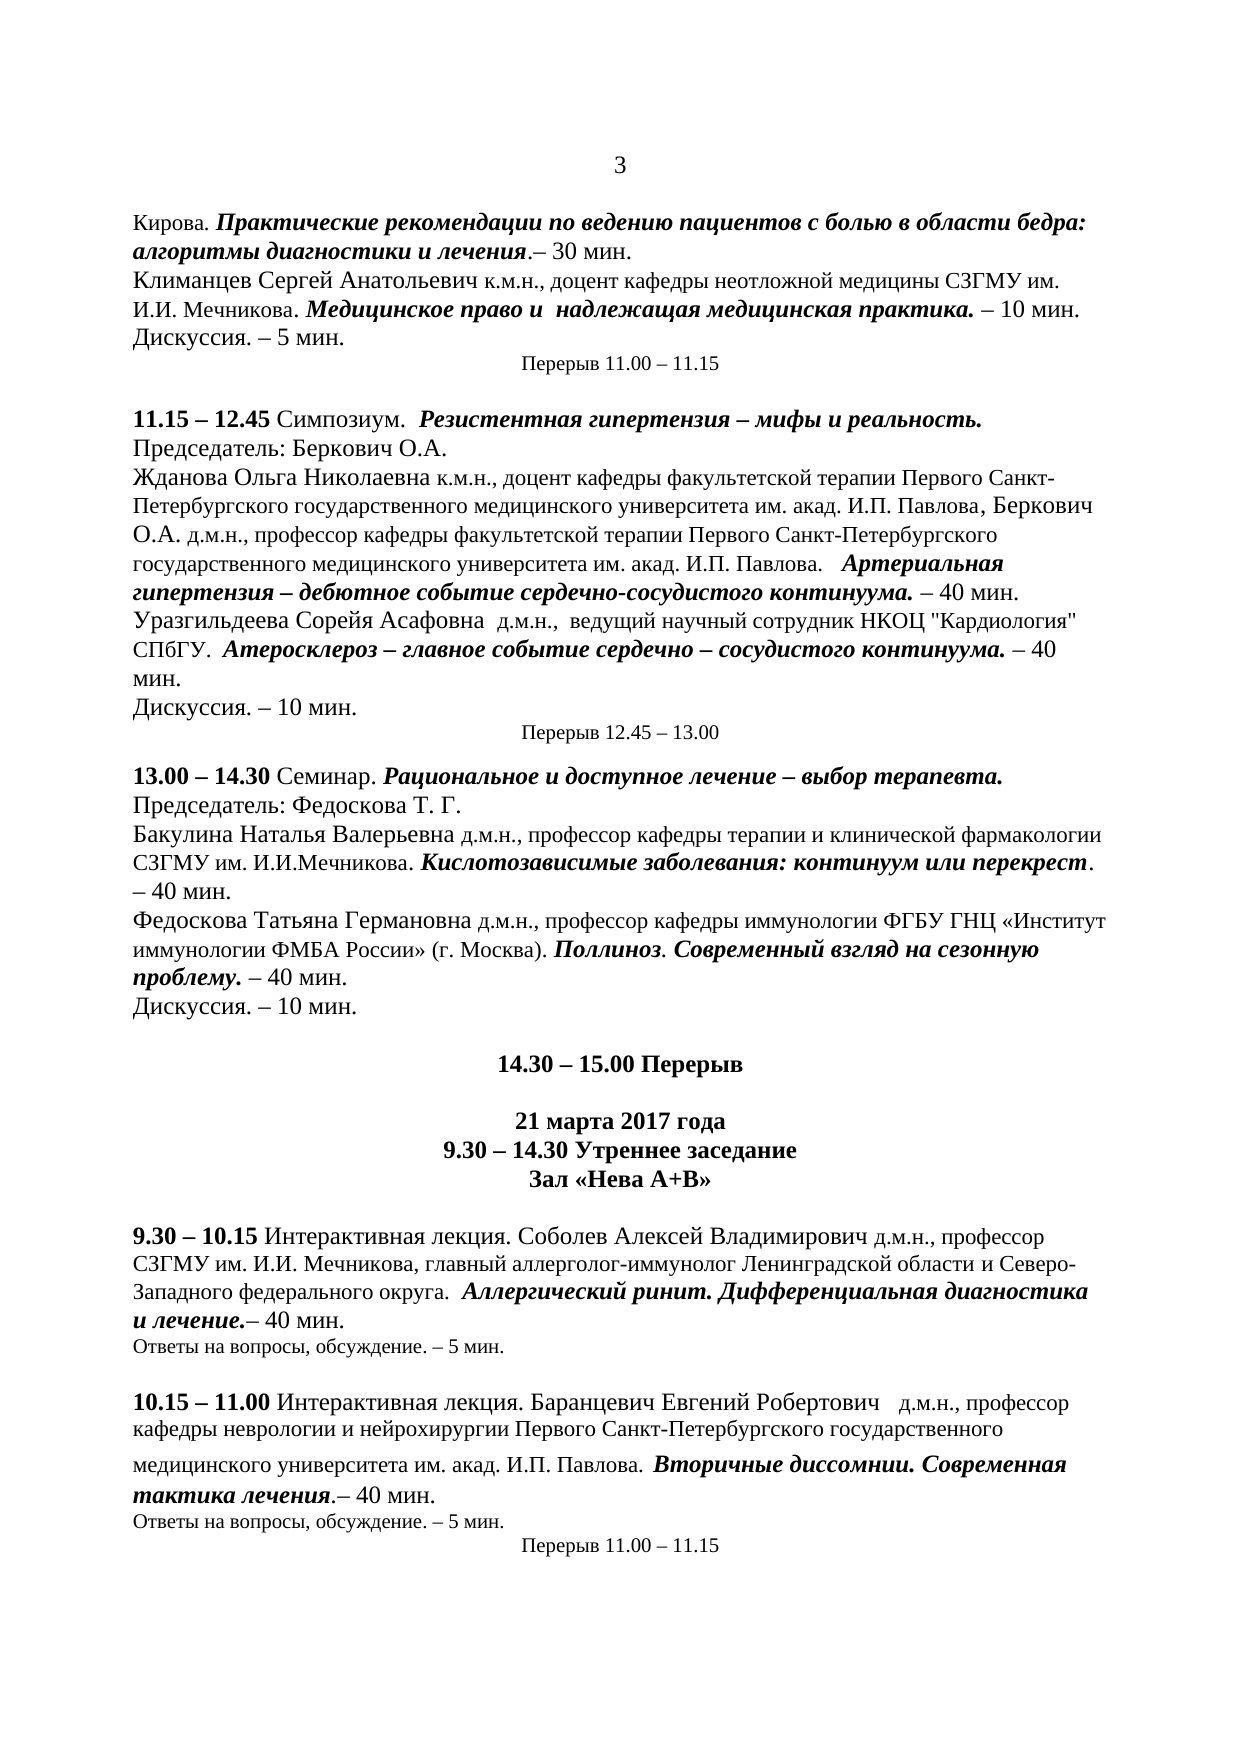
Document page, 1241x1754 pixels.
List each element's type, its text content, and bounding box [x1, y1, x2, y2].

text Перерыв 11.00 – 11.15 [133, 1533, 1108, 1557]
text 14.30 – 15.00 Перерыв [133, 1049, 1108, 1077]
text Дискуссия. – 5 мин. [133, 322, 1108, 351]
text Бакулина Наталья Валерьевна д.м.н., профессор кафедры терапии и клинической фармакологии СЗГМУ им. И.И.Мечникова. Кислотозависимые заболевания: континуум или перекрест. – 40 мин. [133, 819, 1108, 905]
text Климанцев Сергей Анатольевич к.м.н., доцент кафедры неотложной медицины СЗГМУ им. И.И. Мечникова. Медицинское право и надлежащая медицинская практика. – 10 мин. [133, 265, 1108, 322]
text 11.15 – 12.45 Симпозиум. Резистентная гипертензия – мифы и реальность. [133, 404, 1108, 433]
text Перерыв 12.45 – 13.00 [133, 720, 1108, 744]
text Перерыв 11.00 – 11.15 [133, 351, 1108, 375]
text Председатель: Федоскова Т. Г. [133, 790, 1108, 819]
text Председатель: Беркович О.А. [133, 433, 1108, 462]
text Дискуссия. – 10 мин. [133, 991, 1108, 1020]
text Дискуссия. – 10 мин. [133, 692, 1108, 720]
text Федоскова Татьяна Германовна д.м.н., профессор кафедры иммунологии ФГБУ ГНЦ «Институт иммунологии ФМБА России» (г. Москва). Поллиноз. Современный взгляд на сезонную проблему. – 40 мин. [133, 905, 1108, 991]
text Зал «Нева А+В» [133, 1164, 1108, 1192]
text 10.15 – 11.00 Интерактивная лекция. Баранцевич Евгений Робертович д.м.н., профессор кафедры неврологии и нейрохирургии Первого Санкт-Петербургского государственного медицинского университета им. акад. И.П. Павлова. Вторичные диссомнии. Современная тактика лечения.– 40 мин. [133, 1387, 1108, 1509]
text Жданова Ольга Николаевна к.м.н., доцент кафедры факультетской терапии Первого Санкт-Петербургского государственного медицинского университета им. акад. И.П. Павлова, Беркович О.А. д.м.н., профессор кафедры факультетской терапии Первого Санкт-Петербургского государственного медицинского университета им. акад. И.П. Павлова. Артериальная гипертензия – дебютное событие сердечно-сосудистого континуума. – 40 мин. [133, 462, 1108, 605]
text Ответы на вопросы, обсуждение. – 5 мин. [133, 1334, 1108, 1358]
text 13.00 – 14.30 Семинар. Рациональное и доступное лечение – выбор терапевта. [133, 761, 1108, 790]
text Уразгильдеева Сорейя Асафовна д.м.н., ведущий научный сотрудник НКОЦ "Кардиология" СПбГУ. Атеросклероз – главное событие сердечно – сосудистого континуума. – 40 мин. [133, 605, 1108, 692]
text 21 марта 2017 года [133, 1106, 1108, 1135]
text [133, 207, 1108, 265]
text 9.30 – 10.15 Интерактивная лекция. Соболев Алексей Владимирович д.м.н., профессор СЗГМУ им. И.И. Мечникова, главный аллерголог-иммунолог Ленинградской области и Северо-Западного федерального округа. Аллергический ринит. Дифференциальная диагностика и лечение.– 40 мин. [133, 1221, 1108, 1334]
text 9.30 – 14.30 Утреннее заседание [133, 1135, 1108, 1164]
text Ответы на вопросы, обсуждение. – 5 мин. [133, 1509, 1108, 1533]
